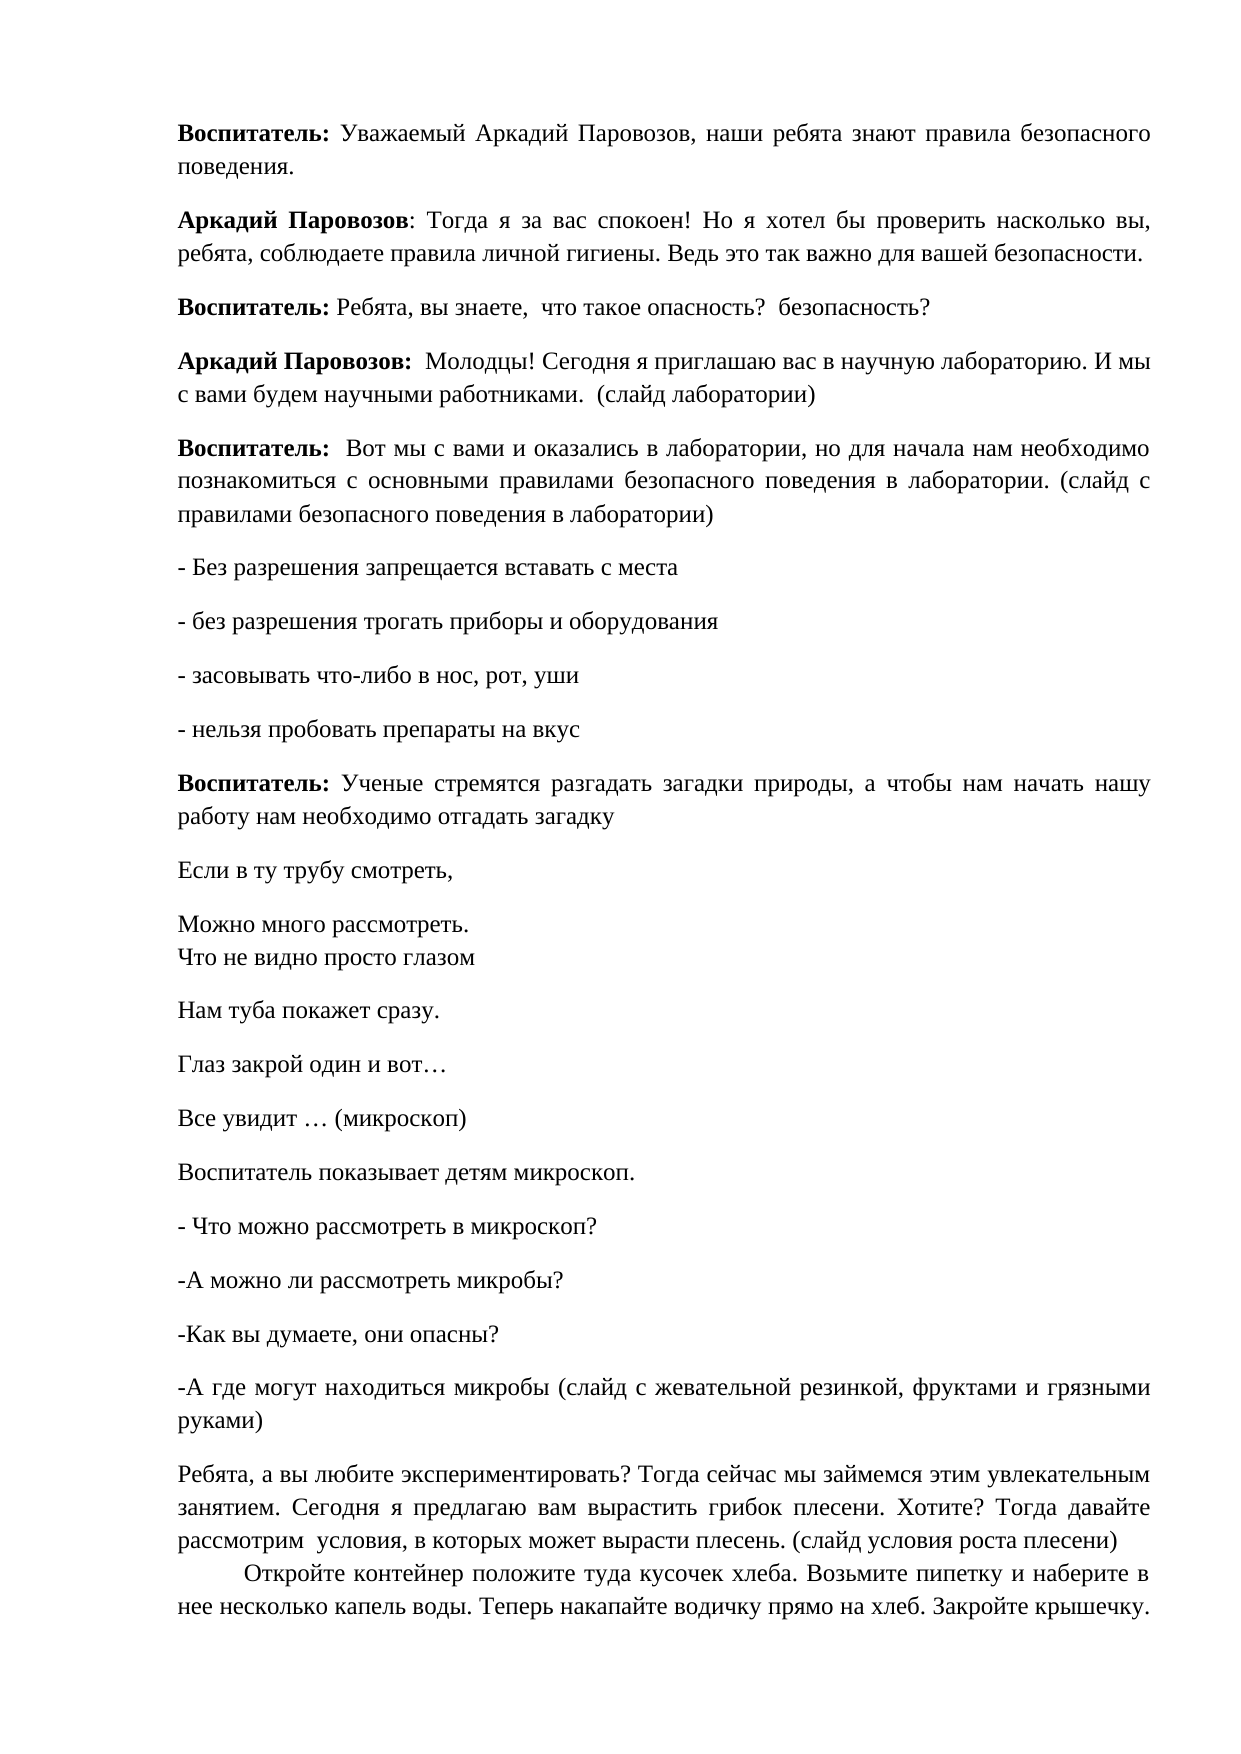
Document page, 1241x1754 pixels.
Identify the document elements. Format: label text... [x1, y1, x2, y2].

text Воспитатель показывает детям микроскоп. [177, 1157, 1152, 1186]
text Все увидит … (микроскоп) [177, 1103, 1152, 1132]
text - Что можно рассмотреть в микроскоп? [177, 1211, 1152, 1240]
text Аркадий Паровозов: Молодцы! Сегодня я приглашаю вас в научную лабораторию. И мы с вами будем научными работниками. (слайд лаборатории) [177, 346, 1152, 407]
text Воспитатель: Уважаемый Аркадий Паровозов, наши ребята знают правила безопасного поведения. [177, 118, 1152, 180]
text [177, 1558, 1152, 1620]
text -А можно ли рассмотреть микробы? [177, 1265, 1152, 1293]
text - засовывать что-либо в нос, рот, уши [177, 660, 1152, 689]
text Нам туба покажет сразу. [177, 996, 1152, 1024]
text -Как вы думаете, они опасны? [177, 1319, 1152, 1347]
text -А где могут находиться микробы (слайд с жевательной резинкой, фруктами и грязными руками) [177, 1372, 1152, 1434]
text - Без разрешения запрещается вставать с места [177, 552, 1152, 581]
text Воспитатель: Вот мы с вами и оказались в лаборатории, но для начала нам необходимо познакомиться с основными правилами безопасного поведения в лаборатории. (слайд с правилами безопасного поведения в лаборатории) [177, 433, 1152, 527]
text Воспитатель: Ученые стремятся разгадать загадки природы, а чтобы нам начать нашу работу нам необходимо отгадать загадку [177, 768, 1152, 830]
text - нельзя пробовать препараты на вкус [177, 714, 1152, 743]
text - без разрешения трогать приборы и оборудования [177, 606, 1152, 635]
text Если в ту трубу смотреть, [177, 855, 1152, 883]
text Аркадий Паровозов: Тогда я за вас спокоен! Но я хотел бы проверить насколько вы, ребята, соблюдаете правила личной гигиены. Ведь это так важно для вашей безопасности. [177, 205, 1152, 267]
text Ребята, а вы любите экспериментировать? Тогда сейчас мы займемся этим увлекательным занятием. Сегодня я предлагаю вам вырастить грибок плесени. Хотите? Тогда давайте рассмотрим условия, в которых может вырасти плесень. (слайд условия роста плесени) [177, 1459, 1152, 1554]
text Можно много рассмотреть. Что не видно просто глазом [177, 909, 1152, 970]
text Глаз закрой один и вот… [177, 1049, 1152, 1078]
text Воспитатель: Ребята, вы знаете, что такое опасность? безопасность? [177, 292, 1152, 321]
